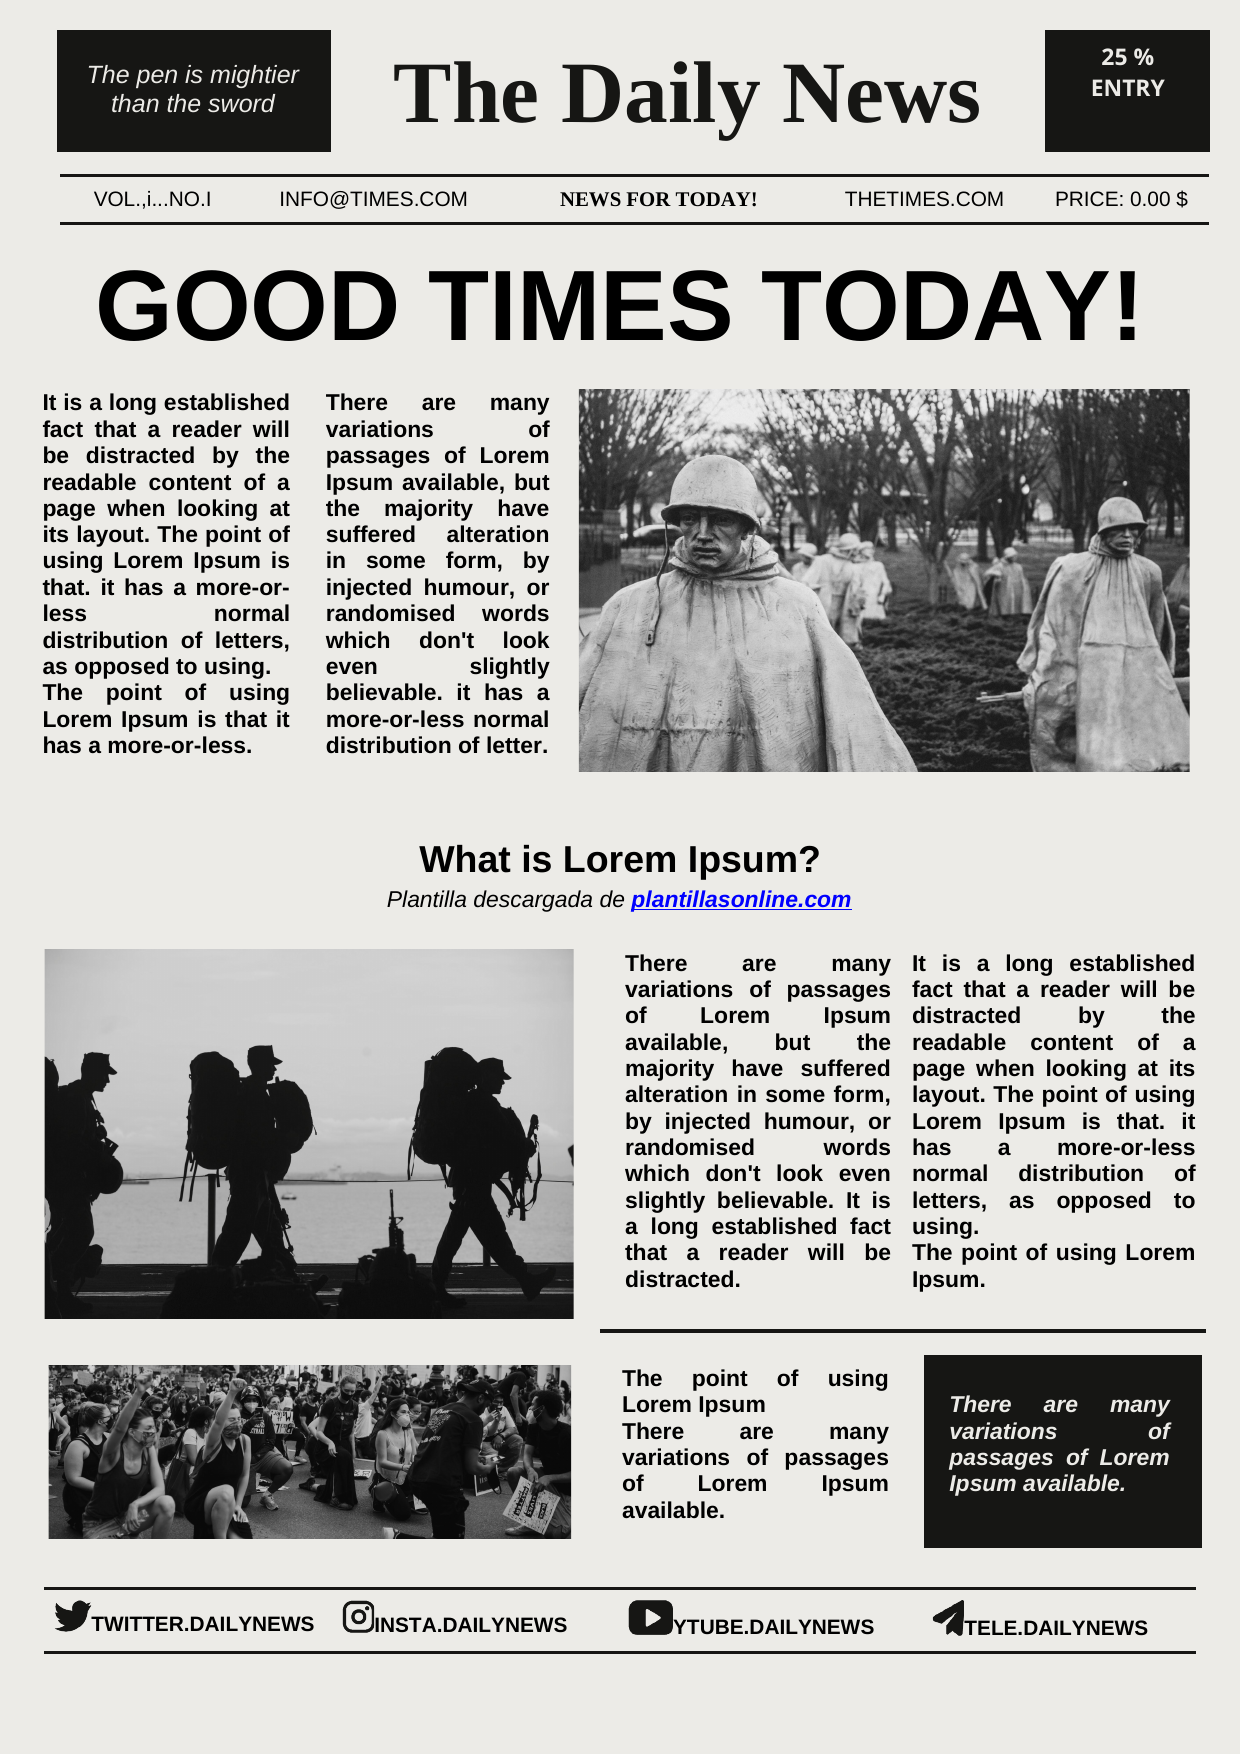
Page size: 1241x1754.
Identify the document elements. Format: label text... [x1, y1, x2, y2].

picture [578, 389, 1190, 772]
picture [628, 1600, 673, 1635]
table_header INFO@TIMES.COM [245, 177, 502, 222]
table_header The pen is mightier than the sword [57, 30, 331, 152]
picture [54, 1600, 92, 1632]
table_header It is a long established fact that a reader will be distracted by the readable content of a page when looking at its layout. The point of using Lorem Ipsum is that. it has a more-or-less normal distribution of letters, as opposed to using. The point of using Lorem Ipsum is that it has a more-or-less. [32, 379, 300, 837]
text What is Lorem Ipsum? [0, 837, 1240, 880]
picture [48, 1365, 572, 1539]
table_header There are many variations of passages of Lorem Ipsum available, but the majority have suffered alteration in some form, by injected humour, or randomised words which don't look even slightly believable. it has a more-or-less normal distribution of letter. [300, 379, 560, 837]
picture [932, 1600, 964, 1636]
table_header The Daily News [331, 30, 1045, 152]
table_header 25 % ENTRY [1045, 30, 1210, 152]
text Plantilla descargada de plantillasonline.com [0, 886, 1240, 913]
table_header TWITTER.DAILYNEWS [44, 1590, 332, 1651]
table_header There are many variations of passages of Lorem Ipsum available, but the majority have suffered alteration in some form, by injected humour, or randomised words which don't look even slightly believable. It is a long established fact that a reader will be distracted. [600, 939, 901, 1329]
picture [342, 1600, 375, 1633]
table_header NEWS FOR TODAY! [503, 177, 815, 222]
table_header VOL.,i...NO.I [60, 177, 245, 222]
table_header It is a long established fact that a reader will be distracted by the readable content of a page when looking at its layout. The point of using Lorem Ipsum is that. it has a more-or-less normal distribution of letters, as opposed to using. The point of using Lorem Ipsum. [901, 939, 1206, 1329]
text GOOD TIMES TODAY! [0, 247, 1240, 362]
table_header PRICE: 0.00 $ [1034, 177, 1209, 222]
table_header TELE.DAILYNEWS [923, 1590, 1196, 1651]
picture [44, 949, 574, 1319]
table_header The point of using Lorem Ipsum There are many variations of passages of Lorem Ipsum available. [611, 1355, 924, 1548]
table_header [34, 939, 600, 1329]
table_header [560, 379, 1208, 837]
table_header THETIMES.COM [815, 177, 1034, 222]
table_header There are many variations of passages of Lorem Ipsum available. [924, 1355, 1202, 1548]
table_header [38, 1355, 611, 1548]
table_header INSTA.DAILYNEWS [332, 1590, 618, 1651]
table_header YTUBE.DAILYNEWS [618, 1590, 922, 1651]
